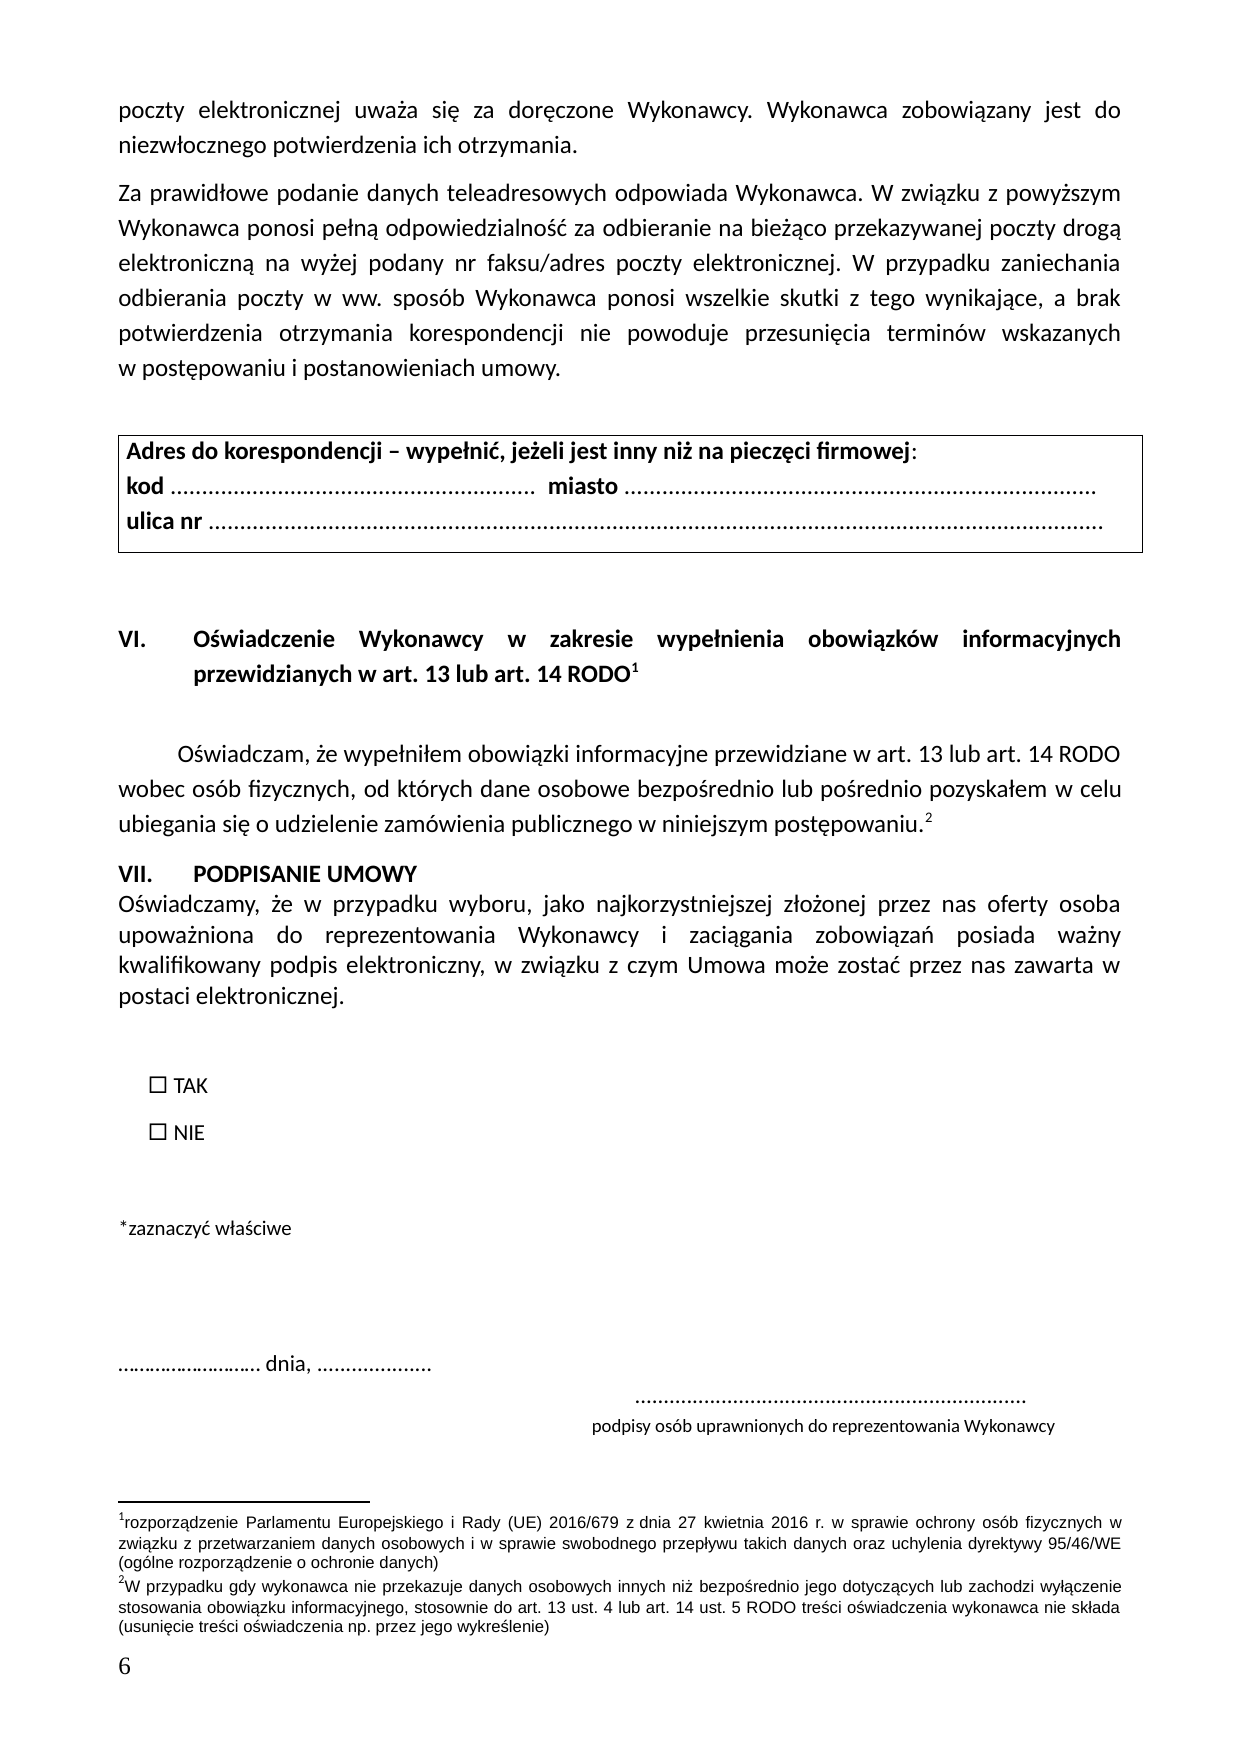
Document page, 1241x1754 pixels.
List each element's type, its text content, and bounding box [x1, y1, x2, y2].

text NIE [148, 1118, 1122, 1147]
list PODPISANIE UMOWY [118, 858, 1122, 888]
text TAK [148, 1072, 1122, 1100]
table_header Adres do korespondencji – wypełnić, jeżeli jest inny niż na pieczęci firmowej: kod .......................................................... miasto ........................................................................... ulica nr .............................................................................................................................................. [119, 436, 1142, 552]
text podpisy osób uprawnionych do reprezentowania Wykonawcy [148, 1414, 1122, 1437]
text Oświadczamy, że w przypadku wyboru, jako najkorzystniejszej złożonej przez nas oferty osoba upoważniona do reprezentowania Wykonawcy i zaciągania zobowiązań posiada ważny kwalifikowany podpis elektroniczny, w związku z czym Umowa może zostać przez nas zawarta w postaci elektronicznej. [118, 888, 1122, 1011]
text .................................................................... [118, 1382, 1122, 1409]
list Oświadczenie Wykonawcy w zakresie wypełnienia obowiązków informacyjnych przewidzianych w art. 13 lub art. 14 RODO [118, 623, 1122, 688]
text Oświadczam, że wypełniłem obowiązki informacyjne przewidziane w art. 13 lub art. 14 RODO wobec osób fizycznych, od których dane osobowe bezpośrednio lub pośrednio pozyskałem w celu ubiegania się o udzielenie zamówienia publicznego w niniejszym postępowaniu. [118, 738, 1122, 839]
text ……………………… dnia, .................... [118, 1349, 1122, 1377]
text *zaznaczyć właściwe [118, 1215, 1122, 1241]
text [118, 94, 1122, 160]
text Za prawidłowe podanie danych teleadresowych odpowiada Wykonawca. W związku z powyższym Wykonawca ponosi pełną odpowiedzialność za odbieranie na bieżąco przekazywanej poczty drogą elektroniczną na wyżej podany nr faksu/adres poczty elektronicznej. W przypadku zaniechania odbierania poczty w ww. sposób Wykonawca ponosi wszelkie skutki z tego wynikające, a brak potwierdzenia otrzymania korespondencji nie powoduje przesunięcia terminów wskazanych w postępowaniu i postanowieniach umowy. [118, 177, 1122, 382]
